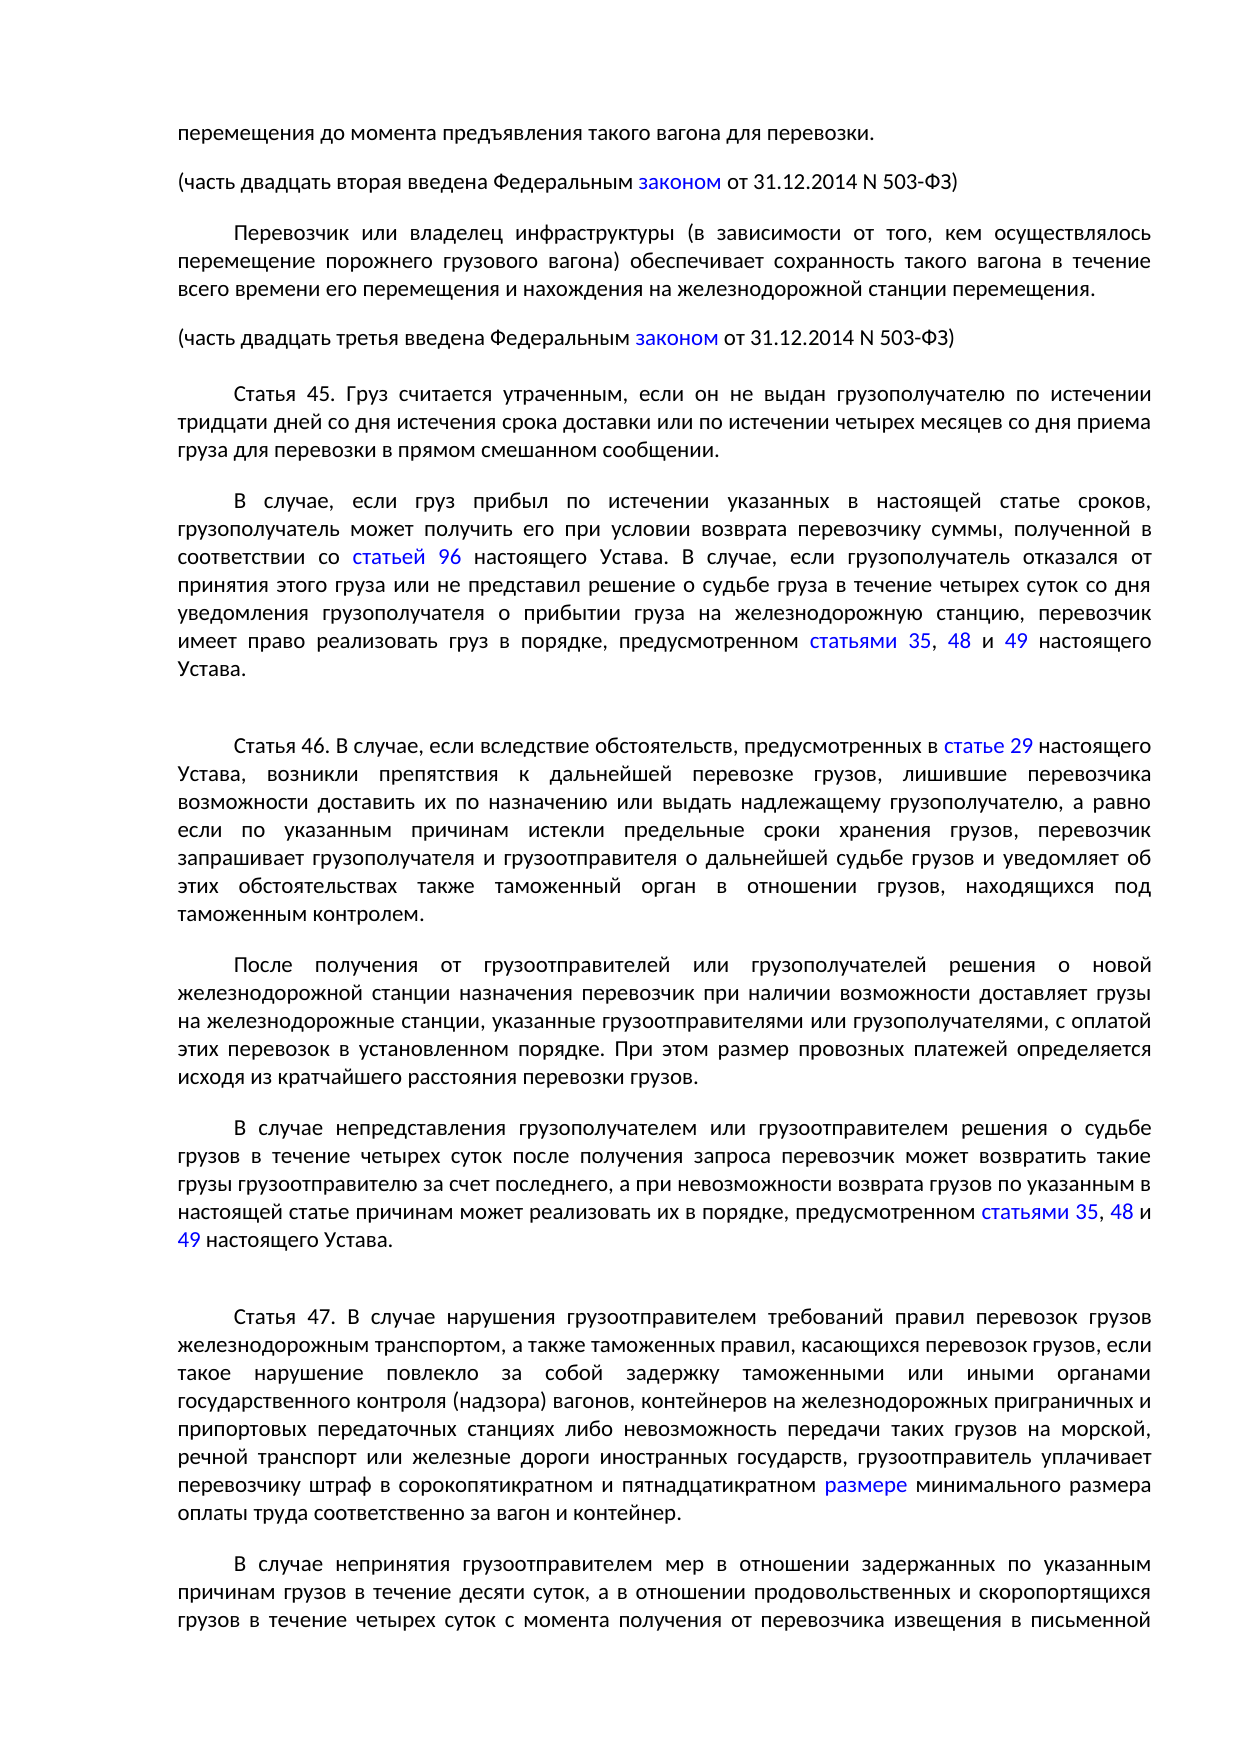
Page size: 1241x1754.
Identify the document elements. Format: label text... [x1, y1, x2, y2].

text Статья 47. В случае нарушения грузоотправителем требований правил перевозок грузов железнодорожным транспортом, а также таможенных правил, касающихся перевозок грузов, если такое нарушение повлекло за собой задержку таможенными или иными органами государственного контроля (надзора) вагонов, контейнеров на железнодорожных приграничных и припортовых передаточных станциях либо невозможность передачи таких грузов на морской, речной транспорт или железные дороги иностранных государств, грузоотправитель уплачивает перевозчику штраф в сорокопятикратном и пятнадцатикратном размере минимального размера оплаты труда соответственно за вагон и контейнер. [177, 1302, 1152, 1526]
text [177, 1549, 1152, 1633]
text В случае, если груз прибыл по истечении указанных в настоящей статье сроков, грузополучатель может получить его при условии возврата перевозчику суммы, полученной в соответствии со статьей 96 настоящего Устава. В случае, если грузополучатель отказался от принятия этого груза или не представил решение о судьбе груза в течение четырех суток со дня уведомления грузополучателя о прибытии груза на железнодорожную станцию, перевозчик имеет право реализовать груз в порядке, предусмотренном статьями 35, 48 и 49 настоящего Устава. [177, 486, 1152, 682]
text В случае непредставления грузополучателем или грузоотправителем решения о судьбе грузов в течение четырех суток после получения запроса перевозчик может возвратить такие грузы грузоотправителю за счет последнего, а при невозможности возврата грузов по указанным в настоящей статье причинам может реализовать их в порядке, предусмотренном статьями 35, 48 и 49 настоящего Устава. [177, 1113, 1152, 1253]
text (часть двадцать вторая введена Федеральным законом от 31.12.2014 N 503-ФЗ) [177, 167, 1152, 195]
text После получения от грузоотправителей или грузополучателей решения о новой железнодорожной станции назначения перевозчик при наличии возможности доставляет грузы на железнодорожные станции, указанные грузоотправителями или грузополучателями, с оплатой этих перевозок в установленном порядке. При этом размер провозных платежей определяется исходя из кратчайшего расстояния перевозки грузов. [177, 950, 1152, 1090]
text Статья 46. В случае, если вследствие обстоятельств, предусмотренных в статье 29 настоящего Устава, возникли препятствия к дальнейшей перевозке грузов, лишившие перевозчика возможности доставить их по назначению или выдать надлежащему грузополучателю, а равно если по указанным причинам истекли предельные сроки хранения грузов, перевозчик запрашивает грузополучателя и грузоотправителя о дальнейшей судьбе грузов и уведомляет об этих обстоятельствах также таможенный орган в отношении грузов, находящихся под таможенным контролем. [177, 731, 1152, 927]
text (часть двадцать третья введена Федеральным законом от 31.12.2014 N 503-ФЗ) [177, 323, 1152, 351]
text Статья 45. Груз считается утраченным, если он не выдан грузополучателю по истечении тридцати дней со дня истечения срока доставки или по истечении четырех месяцев со дня приема груза для перевозки в прямом смешанном сообщении. [177, 379, 1152, 463]
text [177, 118, 1152, 146]
text Перевозчик или владелец инфраструктуры (в зависимости от того, кем осуществлялось перемещение порожнего грузового вагона) обеспечивает сохранность такого вагона в течение всего времени его перемещения и нахождения на железнодорожной станции перемещения. [177, 218, 1152, 302]
